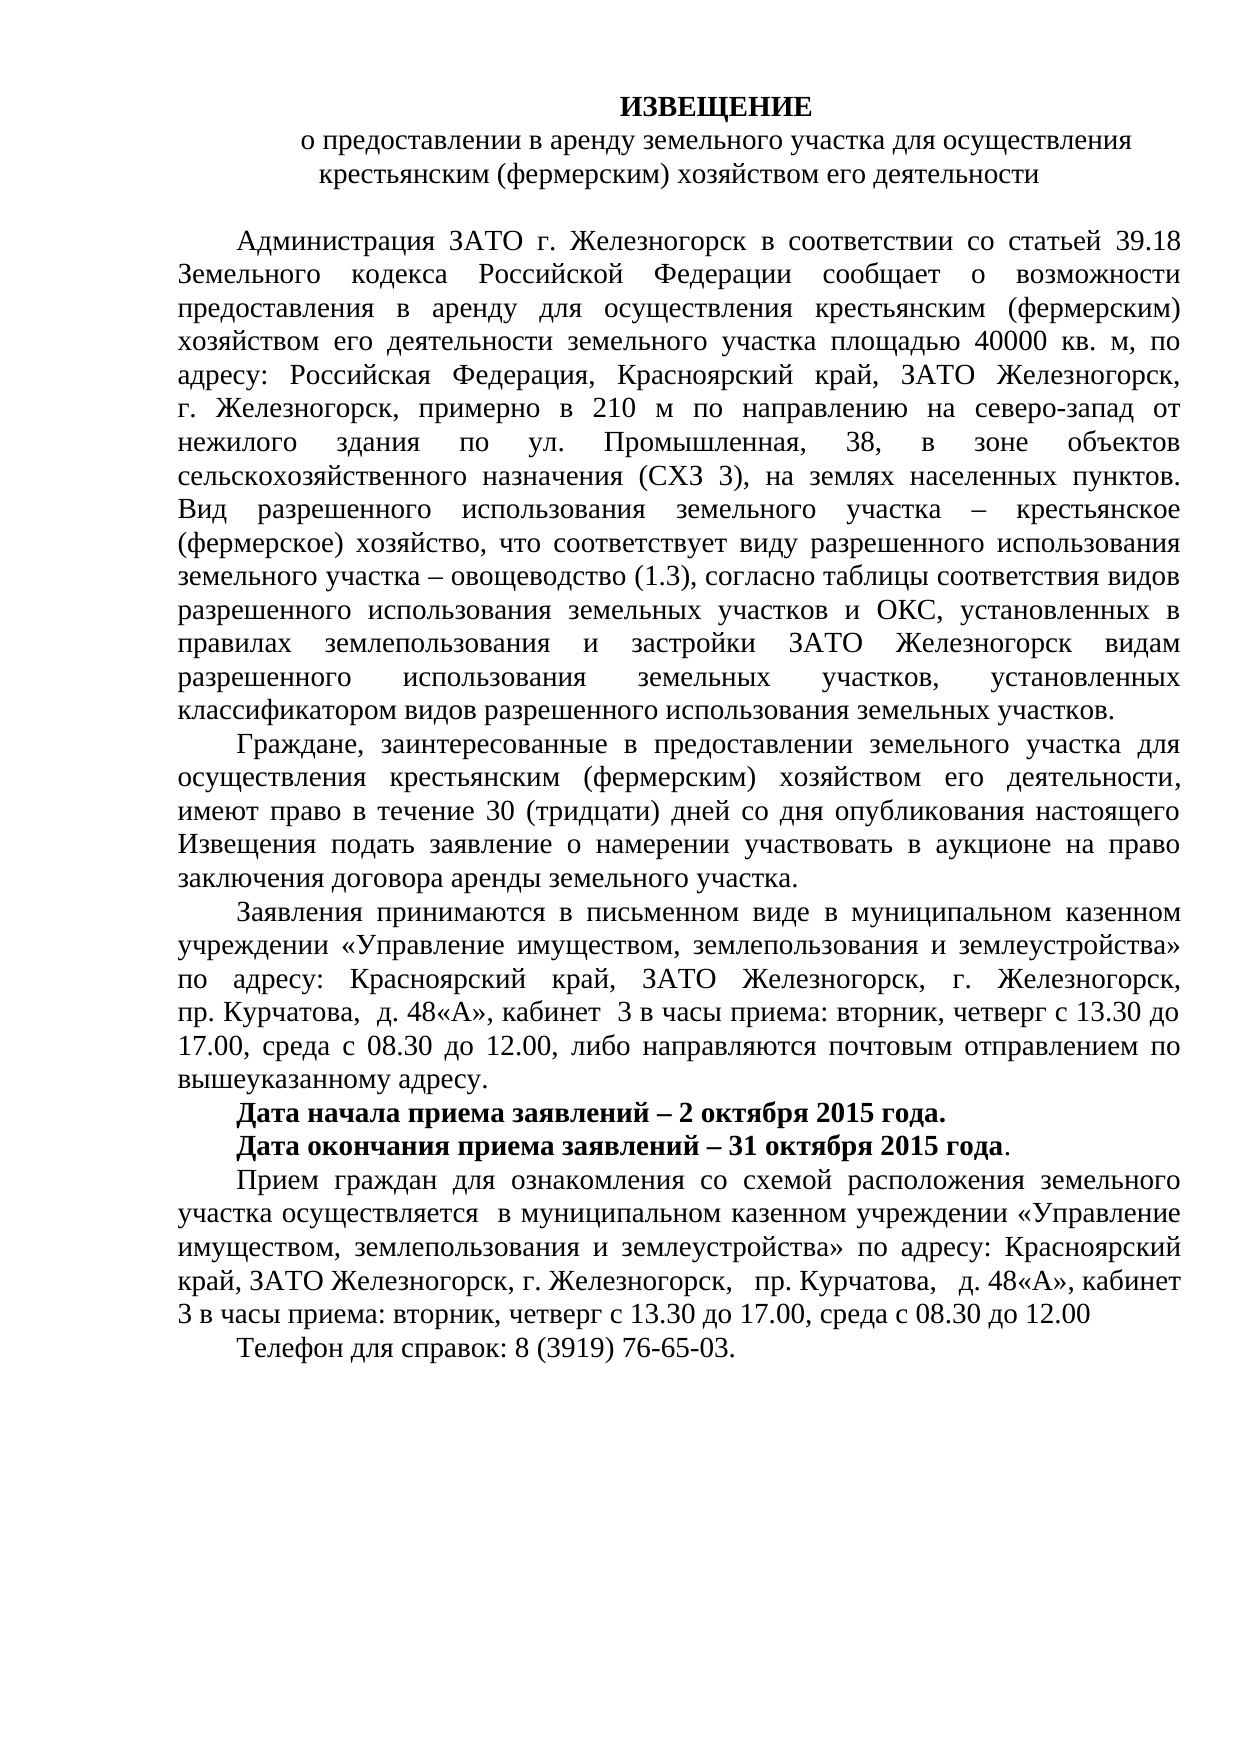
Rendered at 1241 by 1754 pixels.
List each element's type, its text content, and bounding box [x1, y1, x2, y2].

text Дата окончания приема заявлений – 31 октября 2015 года. [177, 1128, 1181, 1162]
text ИЗВЕЩЕНИЕ [177, 89, 1181, 122]
text Заявления принимаются в письменном виде в муниципальном казенном учреждении «Управление имуществом, землепользования и землеустройства» по адресу: Красноярский край, ЗАТО Железногорск, г. Железногорск, пр. Курчатова, д. 48«А», кабинет 3 в часы приема: вторник, четверг с 13.30 до 17.00, среда с 08.30 до 12.00, либо направляются почтовым отправлением по вышеуказанному адресу. [177, 894, 1181, 1095]
text Телефон для справок: 8 (3919) 76-65-03. [177, 1330, 1181, 1363]
text Прием граждан для ознакомления со схемой расположения земельного участка осуществляется в муниципальном казенном учреждении «Управление имуществом, землепользования и землеустройства» по адресу: Красноярский край, ЗАТО Железногорск, г. Железногорск, пр. Курчатова, д. 48«А», кабинет 3 в часы приема: вторник, четверг с 13.30 до 17.00, среда с 08.30 до 12.00 [177, 1162, 1181, 1330]
text о предоставлении в аренду земельного участка для осуществления крестьянским (фермерским) хозяйством его деятельности [177, 122, 1181, 189]
text Дата начала приема заявлений – 2 октября 2015 года. [177, 1095, 1181, 1128]
text Граждане, заинтересованные в предоставлении земельного участка для осуществления крестьянским (фермерским) хозяйством его деятельности, имеют право в течение 30 (тридцати) дней со дня опубликования настоящего Извещения подать заявление о намерении участвовать в аукционе на право заключения договора аренды земельного участка. [177, 726, 1181, 894]
text Администрация ЗАТО г. Железногорск в соответствии со статьей 39.18 Земельного кодекса Российской Федерации сообщает о возможности предоставления в аренду для осуществления крестьянским (фермерским) хозяйством его деятельности земельного участка площадью 40000 кв. м, по адресу: Российская Федерация, Красноярский край, ЗАТО Железногорск, г. Железногорск, примерно в 210 м по направлению на северо-запад от нежилого здания по ул. Промышленная, 38, в зоне объектов сельскохозяйственного назначения (СХЗ 3), на землях населенных пунктов. Вид разрешенного использования земельного участка – крестьянское (фермерское) хозяйство, что соответствует виду разрешенного использования земельного участка – овощеводство (1.3), согласно таблицы соответствия видов разрешенного использования земельных участков и ОКС, установленных в правилах землепользования и застройки ЗАТО Железногорск видам разрешенного использования земельных участков, установленных классификатором видов разрешенного использования земельных участков. [177, 223, 1181, 726]
